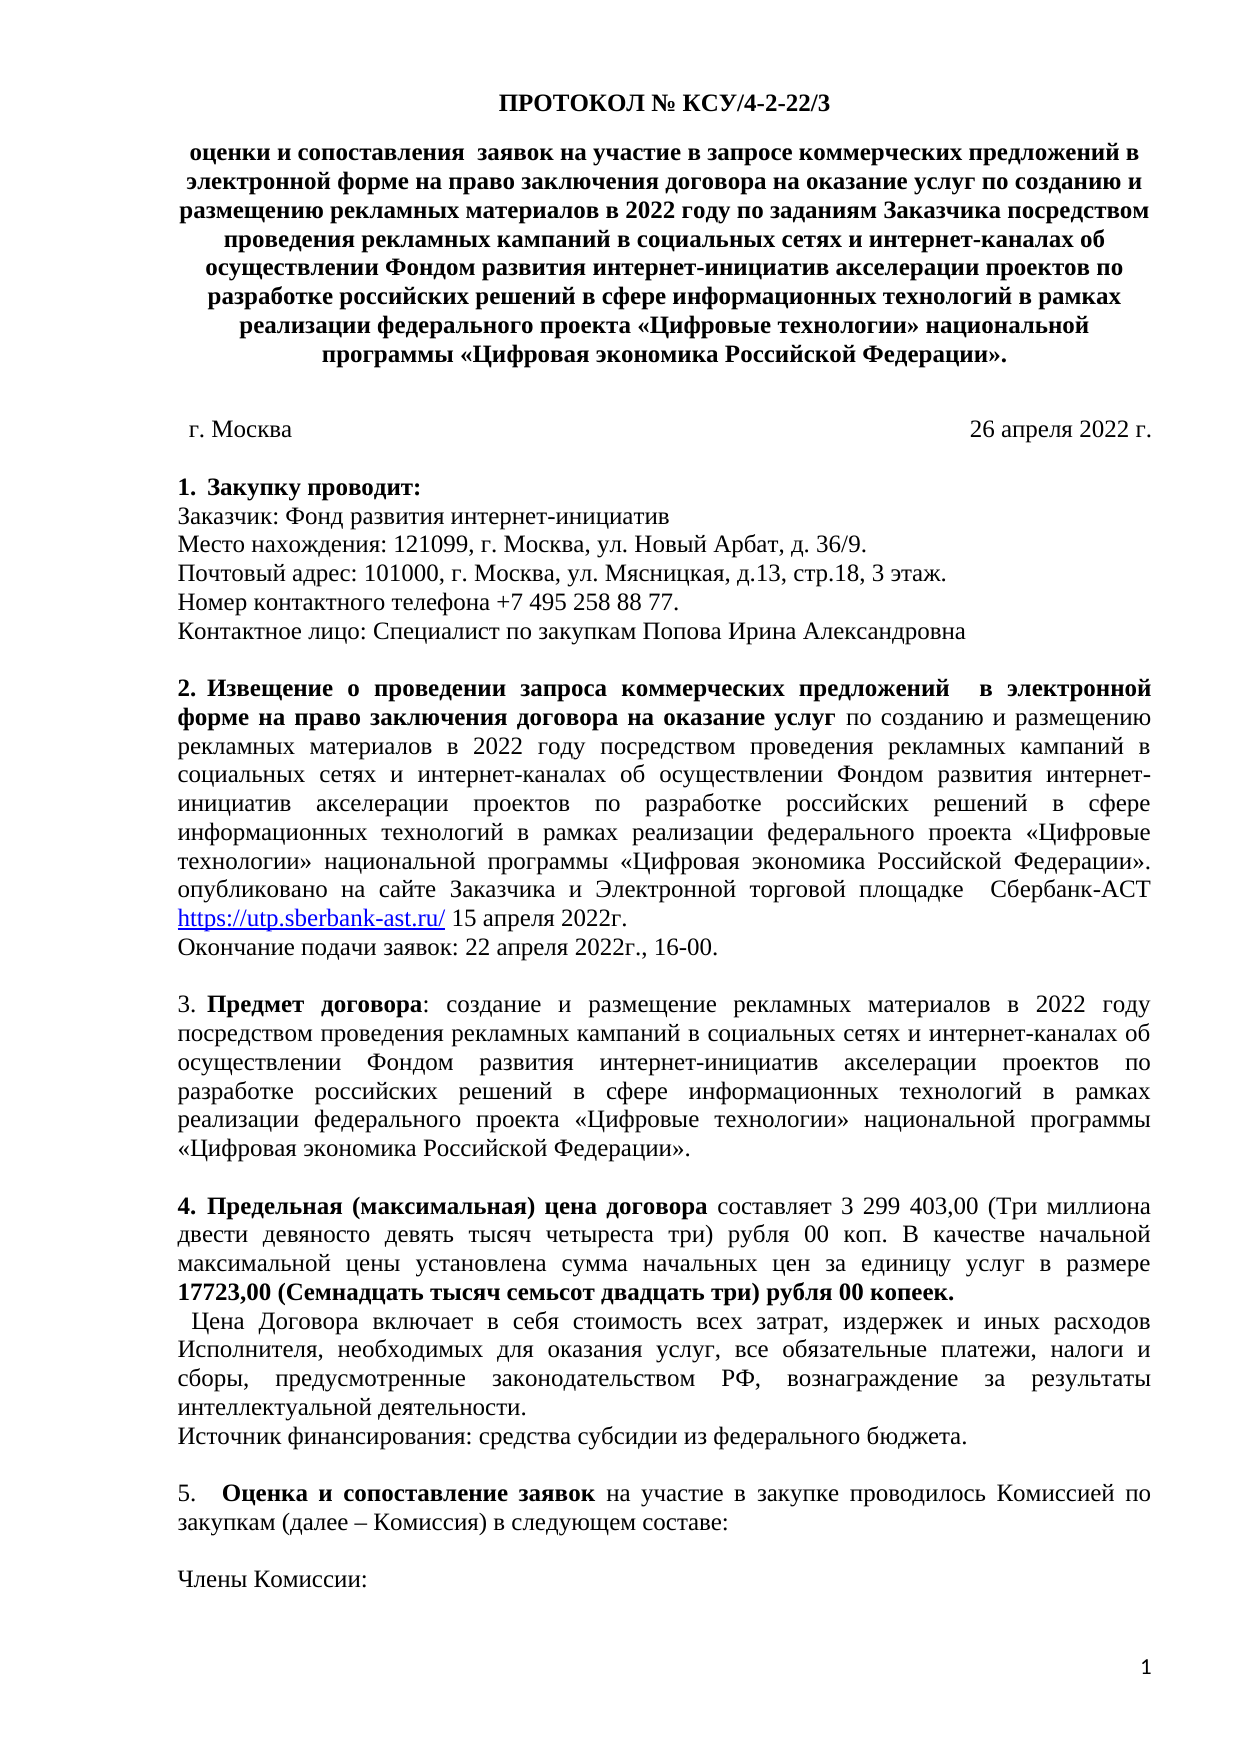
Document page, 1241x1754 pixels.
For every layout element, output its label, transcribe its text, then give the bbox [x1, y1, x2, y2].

text оценки и сопоставления заявок на участие в запросе коммерческих предложений в электронной форме на право заключения договора на оказание услуг по созданию и размещению рекламных материалов в 2022 году по заданиям Заказчика посредством проведения рекламных кампаний в социальных сетях и интернет-каналах об осуществлении Фондом развития интернет-инициатив акселерации проектов по разработке российских решений в сфере информационных технологий в рамках реализации федерального проекта «Цифровые технологии» национальной программы «Цифровая экономика Российской Федерации». [177, 137, 1152, 367]
text Члены Комиссии: [177, 1564, 1152, 1593]
text Заказчик: Фонд развития интернет-инициатив [177, 501, 1152, 529]
text Почтовый адрес: 101000, г. Москва, ул. Мясницкая, д.13, стр.18, 3 этаж. [177, 558, 1152, 587]
text Источник финансирования: средства субсидии из федерального бюджета. [177, 1421, 1152, 1449]
text Контактное лицо: Специалист по закупкам Попова Ирина Александровна [177, 616, 1152, 644]
text Место нахождения: 121099, г. Москва, ул. Новый Арбат, д. 36/9. [177, 529, 1152, 558]
text Номер контактного телефона +7 495 258 88 77. [177, 587, 1152, 616]
text ПРОТОКОЛ № КСУ/4-2-22/3 [177, 88, 1152, 117]
text Окончание подачи заявок: 22 апреля 2022г., 16-00. [177, 932, 1152, 961]
list Оценка и сопоставление заявок на участие в закупке проводилось Комиссией по закупкам (далее – Комиссия) в следующем составе: [177, 1478, 1152, 1536]
list Предельная (максимальная) цена договора составляет 3 299 403,00 (Три миллиона двести девяносто девять тысяч четыреста три) рубля 00 коп. В качестве начальной максимальной цены установлена сумма начальных цен за единицу услуг в размере 17723,00 (Семнадцать тысяч семьсот двадцать три) рубля 00 копеек. [177, 1191, 1152, 1306]
list Закупку проводит: [177, 472, 1152, 501]
text Цена Договора включает в себя стоимость всех затрат, издержек и иных расходов Исполнителя, необходимых для оказания услуг, все обязательные платежи, налоги и сборы, предусмотренные законодательством РФ, вознаграждение за результаты интеллектуальной деятельности. [177, 1306, 1152, 1421]
table_header г. Москва [177, 415, 679, 443]
list Извещение о проведении запроса коммерческих предложений в электронной форме на право заключения договора на оказание услуг по созданию и размещению рекламных материалов в 2022 году посредством проведения рекламных кампаний в социальных сетях и интернет-каналах об осуществлении Фондом развития интернет-инициатив акселерации проектов по разработке российских решений в сфере информационных технологий в рамках реализации федерального проекта «Цифровые технологии» национальной программы «Цифровая экономика Российской Федерации». опубликовано на сайте Заказчика и Электронной торговой площадке Сбербанк-АСТ https://utp.sberbank-ast.ru/ 15 апреля 2022г. [177, 673, 1152, 932]
table_header 26 апреля 2022 г. [679, 415, 1163, 443]
list Предмет договора: создание и размещение рекламных материалов в 2022 году посредством проведения рекламных кампаний в социальных сетях и интернет-каналах об осуществлении Фондом развития интернет-инициатив акселерации проектов по разработке российских решений в сфере информационных технологий в рамках реализации федерального проекта «Цифровые технологии» национальной программы «Цифровая экономика Российской Федерации». [177, 989, 1152, 1162]
